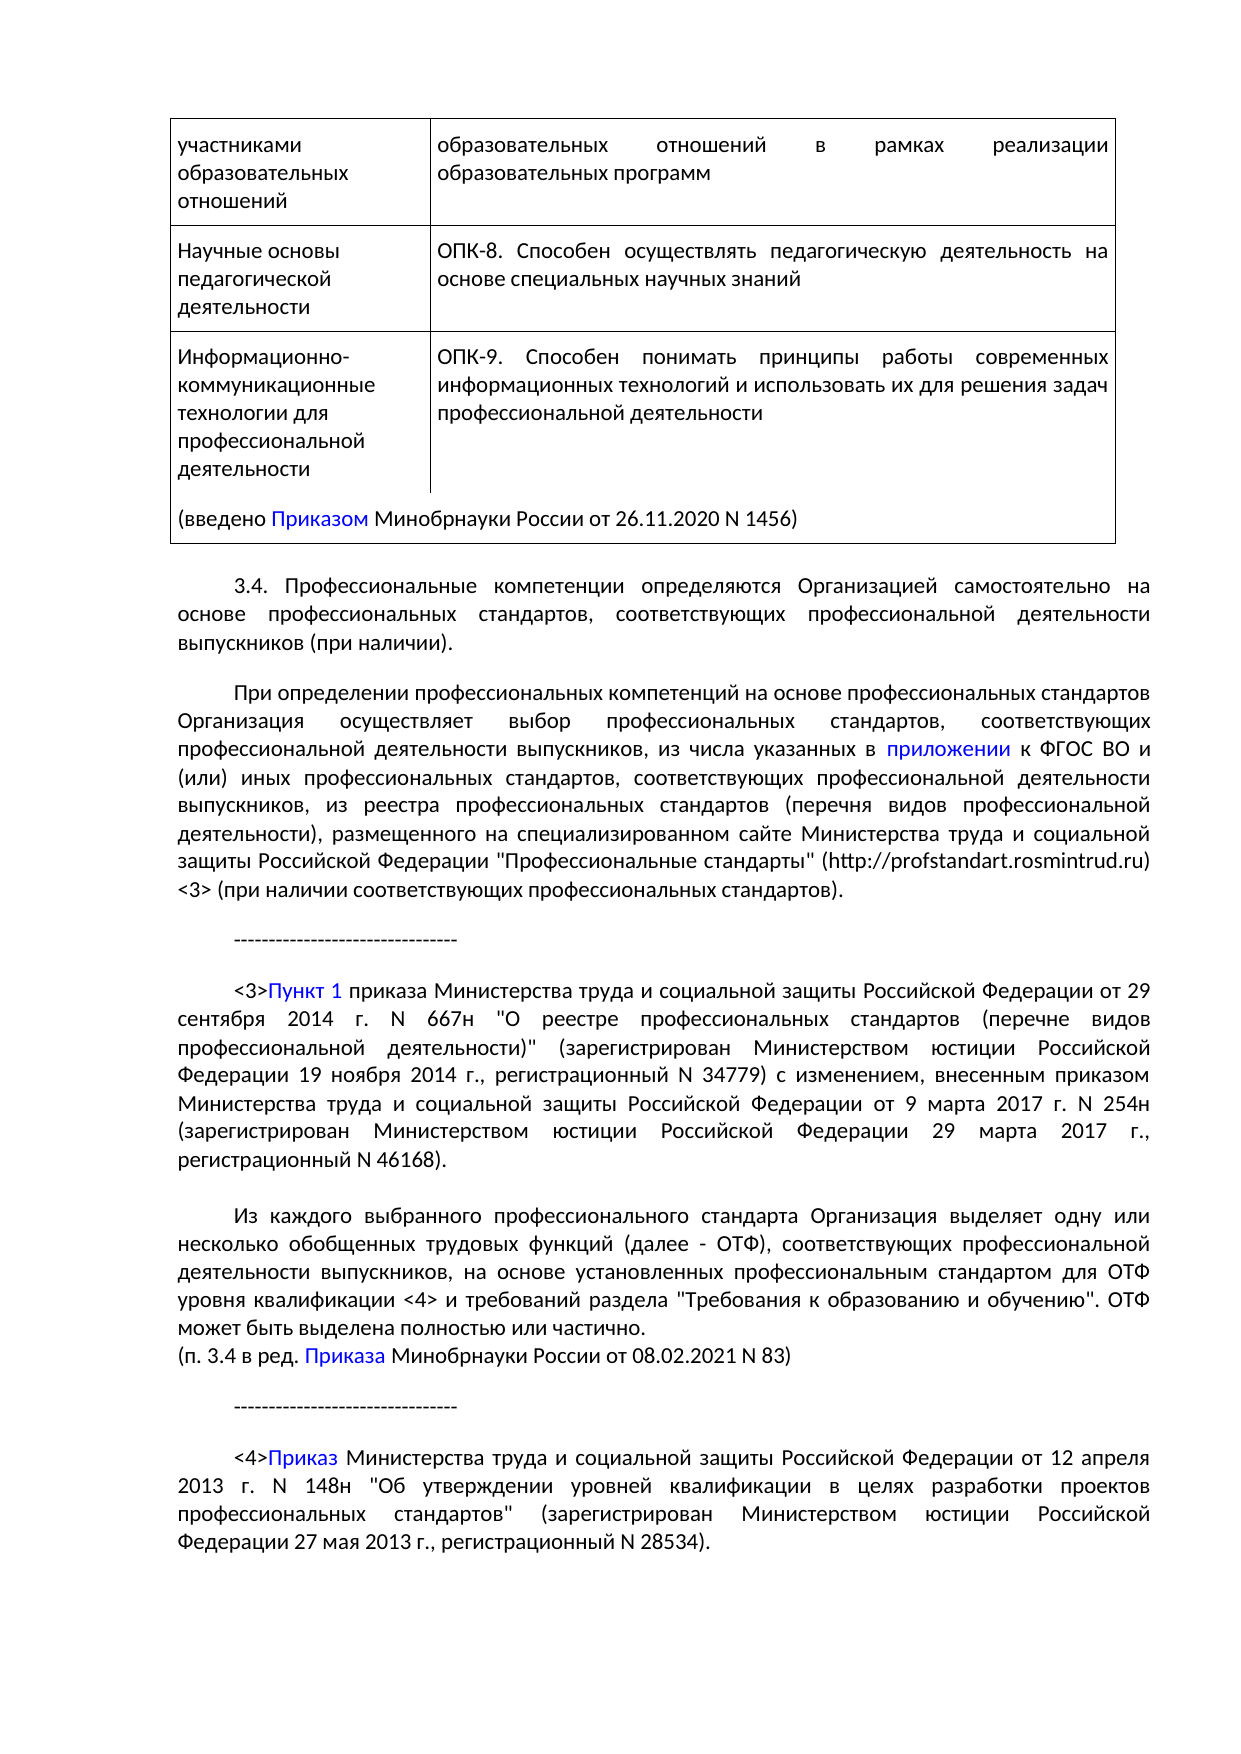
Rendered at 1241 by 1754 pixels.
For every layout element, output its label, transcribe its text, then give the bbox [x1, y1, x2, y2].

table_cell (введено Приказом Минобрнауки России от 26.11.2020 N 1456) [171, 493, 1115, 542]
text (п. 3.4 в ред. Приказа Минобрнауки России от 08.02.2021 N 83) [177, 1341, 1152, 1369]
text -------------------------------- [177, 926, 1152, 954]
text 3.4. Профессиональные компетенции определяются Организацией самостоятельно на основе профессиональных стандартов, соответствующих профессиональной деятельности выпускников (при наличии). [177, 572, 1152, 656]
text При определении профессиональных компетенций на основе профессиональных стандартов Организация осуществляет выбор профессиональных стандартов, соответствующих профессиональной деятельности выпускников, из числа указанных в приложении к ФГОС ВО и (или) иных профессиональных стандартов, соответствующих профессиональной деятельности выпускников, из реестра профессиональных стандартов (перечня видов профессиональной деятельности), размещенного на специализированном сайте Министерства труда и социальной защиты Российской Федерации "Профессиональные стандарты" (http://profstandart.rosmintrud.ru) <3> (при наличии соответствующих профессиональных стандартов). [177, 678, 1152, 903]
table_cell ОПК-8. Способен осуществлять педагогическую деятельность на основе специальных научных знаний [431, 226, 1115, 331]
text <3>Пункт 1 приказа Министерства труда и социальной защиты Российской Федерации от 29 сентября 2014 г. N 667н "О реестре профессиональных стандартов (перечне видов профессиональной деятельности)" (зарегистрирован Министерством юстиции Российской Федерации 19 ноября 2014 г., регистрационный N 34779) с изменением, внесенным приказом Министерства труда и социальной защиты Российской Федерации от 9 марта 2017 г. N 254н (зарегистрирован Министерством юстиции Российской Федерации 29 марта 2017 г., регистрационный N 46168). [177, 977, 1152, 1173]
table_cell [431, 119, 1115, 224]
table_cell Научные основы педагогической деятельности [171, 226, 430, 331]
text Из каждого выбранного профессионального стандарта Организация выделяет одну или несколько обобщенных трудовых функций (далее - ОТФ), соответствующих профессиональной деятельности выпускников, на основе установленных профессиональным стандартом для ОТФ уровня квалификации <4> и требований раздела "Требования к образованию и обучению". ОТФ может быть выделена полностью или частично. [177, 1201, 1152, 1341]
text -------------------------------- [177, 1392, 1152, 1420]
table_cell Информационно-коммуникационные технологии для профессиональной деятельности [171, 332, 430, 493]
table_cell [171, 119, 430, 224]
table_cell ОПК-9. Способен понимать принципы работы современных информационных технологий и использовать их для решения задач профессиональной деятельности [431, 332, 1115, 493]
text <4>Приказ Министерства труда и социальной защиты Российской Федерации от 12 апреля 2013 г. N 148н "Об утверждении уровней квалификации в целях разработки проектов профессиональных стандартов" (зарегистрирован Министерством юстиции Российской Федерации 27 мая 2013 г., регистрационный N 28534). [177, 1443, 1152, 1555]
